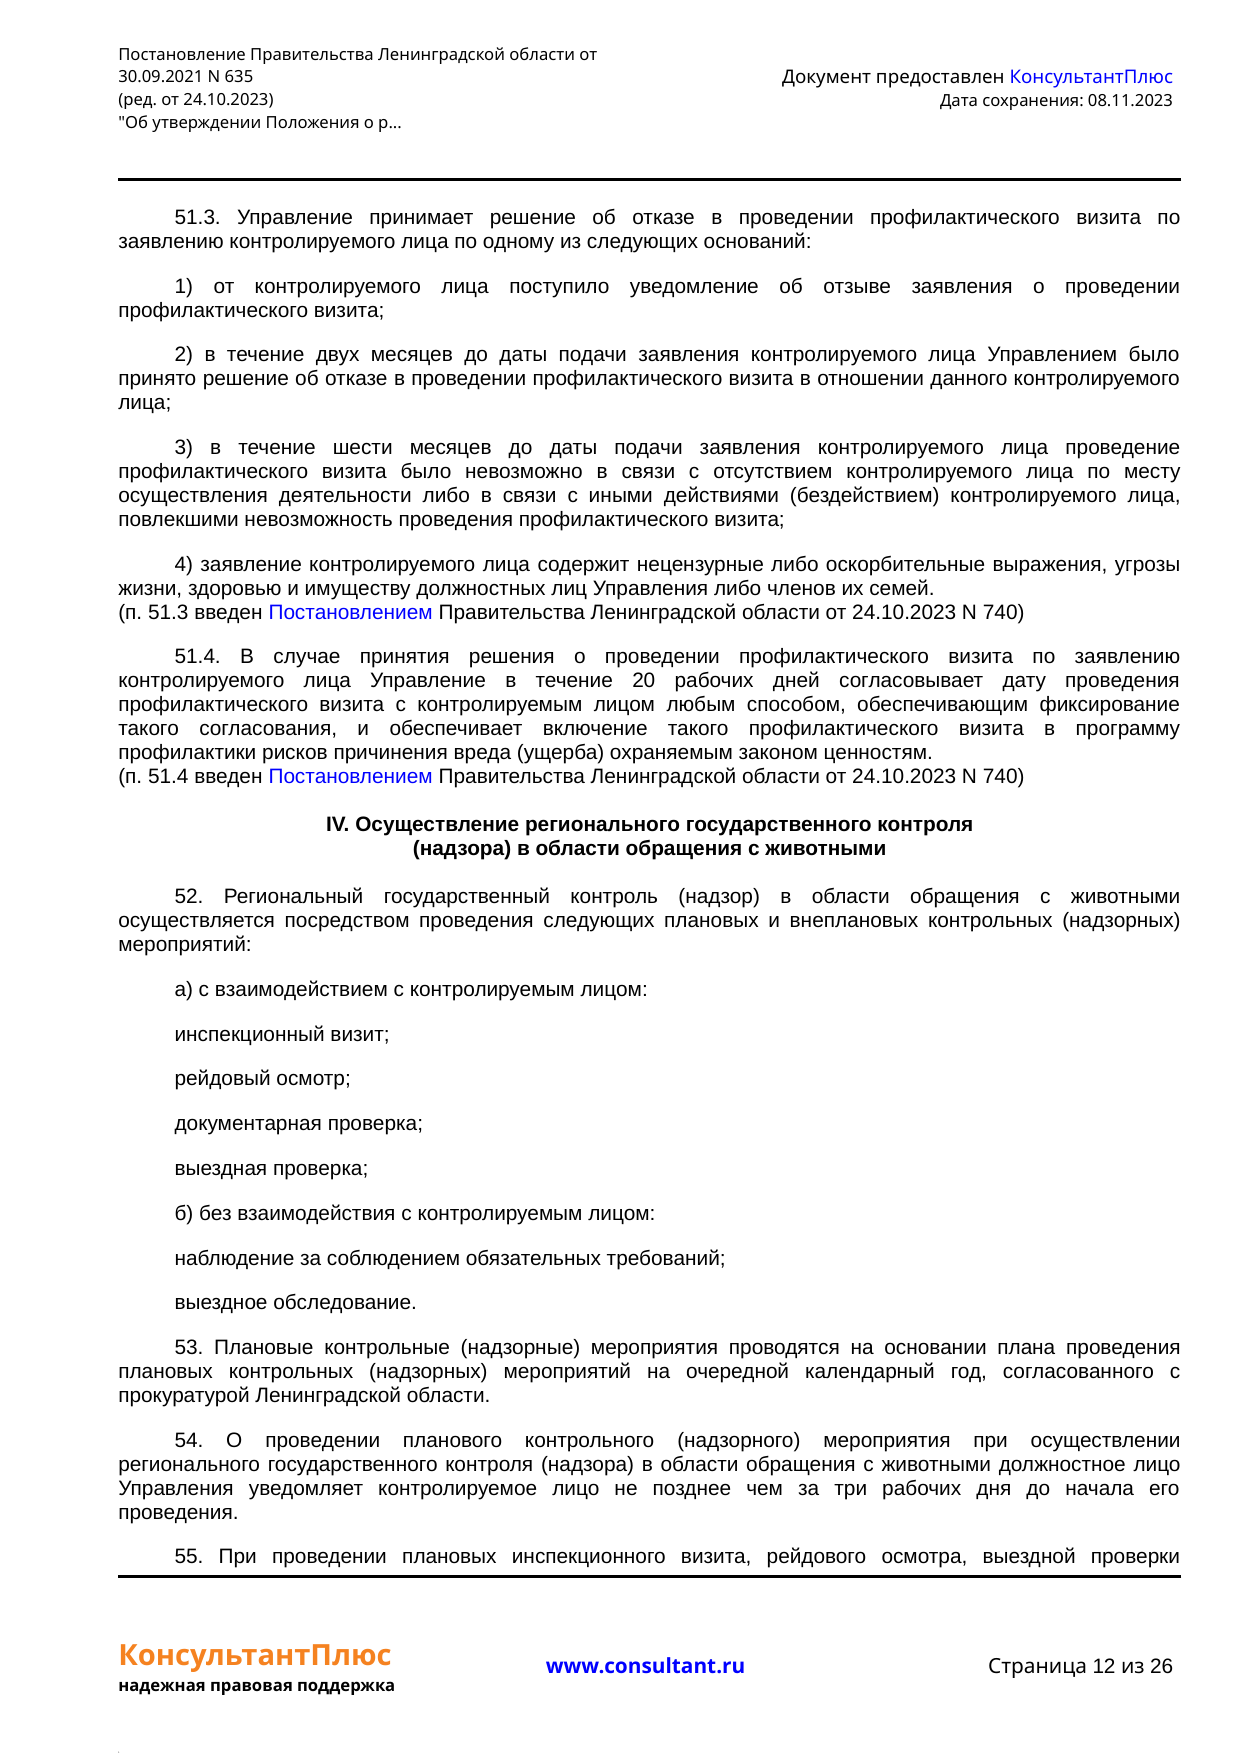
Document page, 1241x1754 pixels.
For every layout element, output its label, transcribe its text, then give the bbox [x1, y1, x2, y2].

text рейдовый осмотр; [118, 1066, 1181, 1090]
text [118, 1544, 1181, 1568]
text (п. 51.4 введен Постановлением Правительства Ленинградской области от 24.10.2023 N 740) [118, 764, 1181, 788]
text 51.4. В случае принятия решения о проведении профилактического визита по заявлению контролируемого лица Управление в течение 20 рабочих дней согласовывает дату проведения профилактического визита с контролируемым лицом любым способом, обеспечивающим фиксирование такого согласования, и обеспечивает включение такого профилактического визита в программу профилактики рисков причинения вреда (ущерба) охраняемым законом ценностям. [118, 644, 1181, 764]
text выездная проверка; [118, 1156, 1181, 1180]
text 52. Региональный государственный контроль (надзор) в области обращения с животными осуществляется посредством проведения следующих плановых и внеплановых контрольных (надзорных) мероприятий: [118, 884, 1181, 956]
text 53. Плановые контрольные (надзорные) мероприятия проводятся на основании плана проведения плановых контрольных (надзорных) мероприятий на очередной календарный год, согласованного с прокуратурой Ленинградской области. [118, 1335, 1181, 1407]
text документарная проверка; [118, 1111, 1181, 1135]
text выездное обследование. [118, 1290, 1181, 1314]
text а) с взаимодействием с контролируемым лицом: [118, 977, 1181, 1001]
text 4) заявление контролируемого лица содержит нецензурные либо оскорбительные выражения, угрозы жизни, здоровью и имуществу должностных лиц Управления либо членов их семей. [118, 552, 1181, 599]
text 3) в течение шести месяцев до даты подачи заявления контролируемого лица проведение профилактического визита было невозможно в связи с отсутствием контролируемого лица по месту осуществления деятельности либо в связи с иными действиями (бездействием) контролируемого лица, повлекшими невозможность проведения профилактического визита; [118, 435, 1181, 531]
text наблюдение за соблюдением обязательных требований; [118, 1245, 1181, 1269]
text (п. 51.3 введен Постановлением Правительства Ленинградской области от 24.10.2023 N 740) [118, 599, 1181, 623]
text 51.3. Управление принимает решение об отказе в проведении профилактического визита по заявлению контролируемого лица по одному из следующих оснований: [118, 205, 1181, 253]
text 1) от контролируемого лица поступило уведомление об отзыве заявления о проведении профилактического визита; [118, 273, 1181, 321]
title IV. Осуществление регионального государственного контроля [118, 812, 1181, 836]
text 54. О проведении планового контрольного (надзорного) мероприятия при осуществлении регионального государственного контроля (надзора) в области обращения с животными должностное лицо Управления уведомляет контролируемое лицо не позднее чем за три рабочих дня до начала его проведения. [118, 1428, 1181, 1523]
text б) без взаимодействия с контролируемым лицом: [118, 1201, 1181, 1224]
text инспекционный визит; [118, 1021, 1181, 1045]
title (надзора) в области обращения с животными [118, 836, 1181, 860]
text 2) в течение двух месяцев до даты подачи заявления контролируемого лица Управлением было принято решение об отказе в проведении профилактического визита в отношении данного контролируемого лица; [118, 342, 1181, 414]
